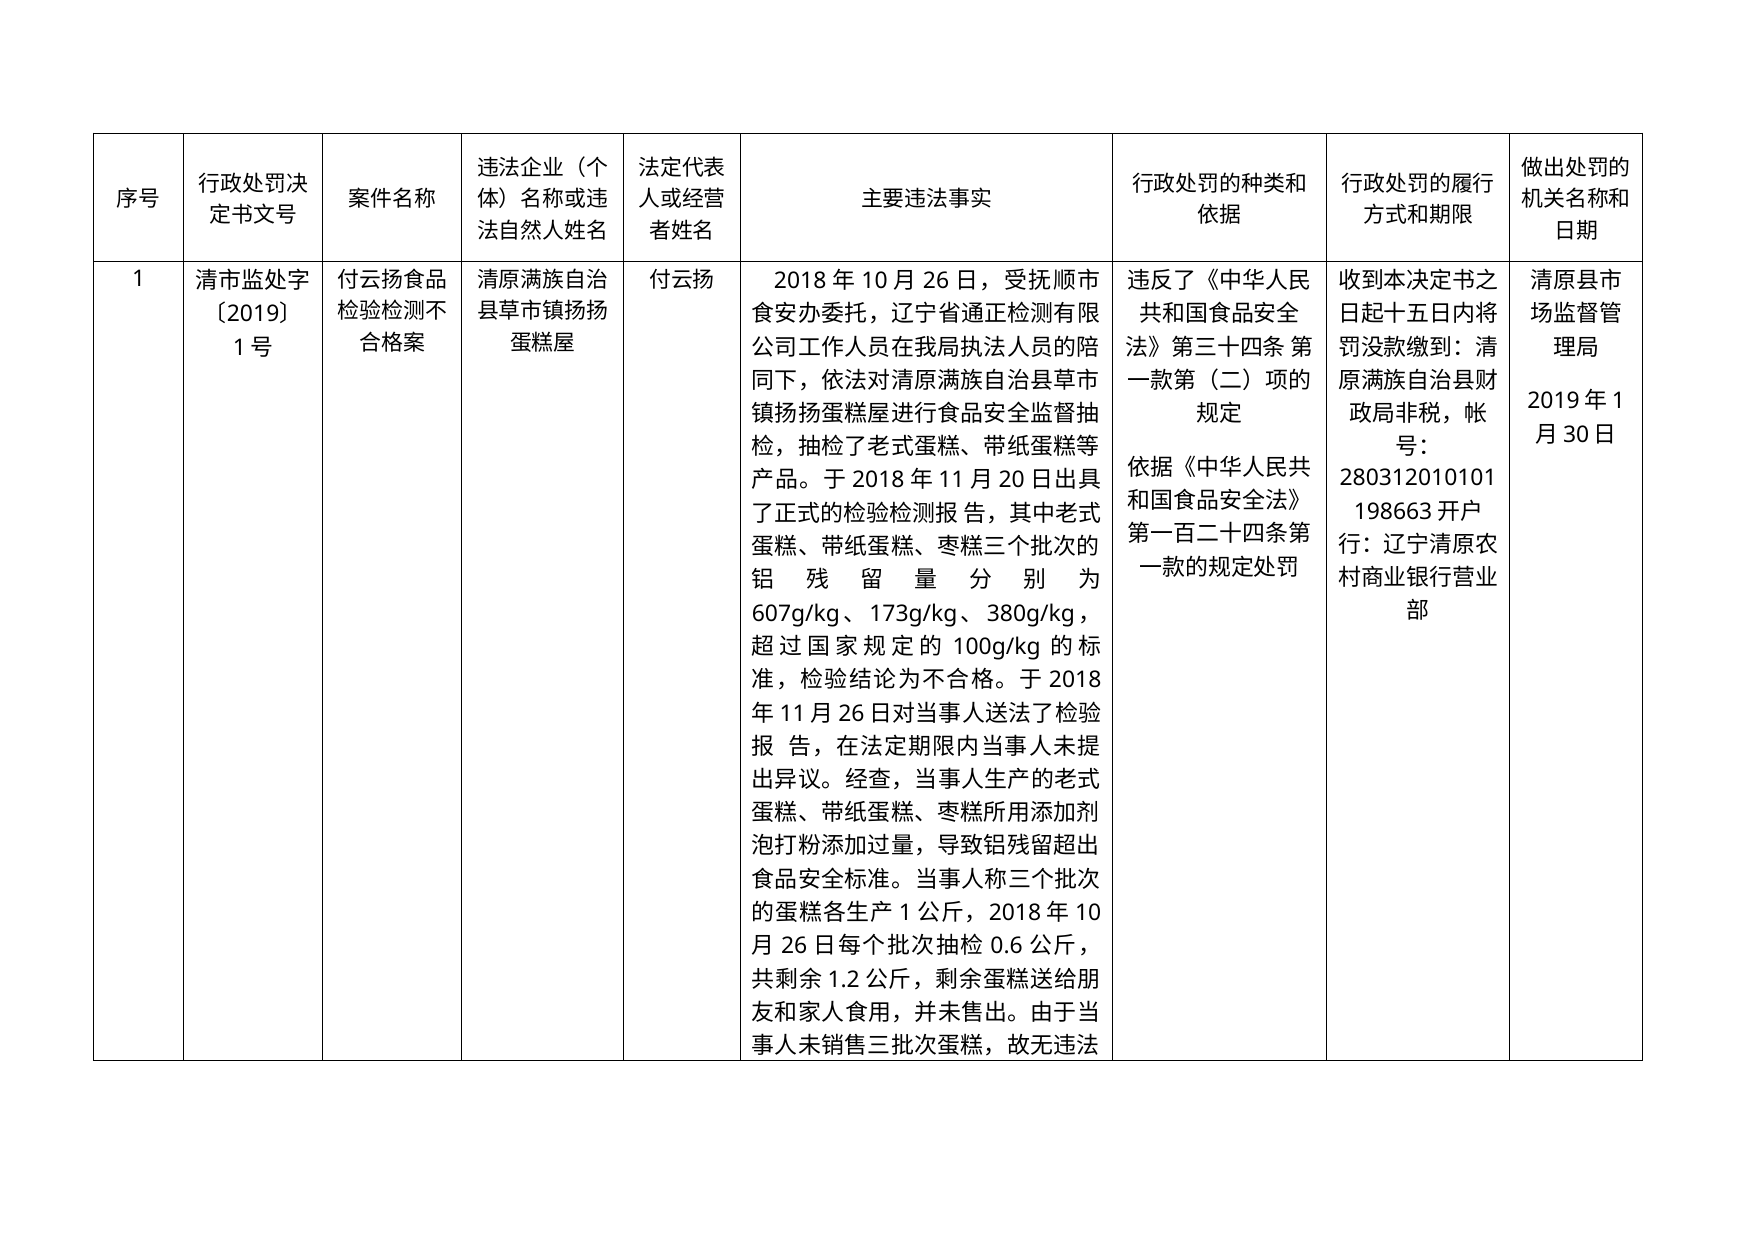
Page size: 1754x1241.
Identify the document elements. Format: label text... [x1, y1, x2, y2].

table_cell 1 [94, 262, 183, 1060]
table_header 违法企业（个体）名称或违法自然人姓名 [462, 134, 623, 261]
table_cell 清市监处字〔2019〕 1号 [184, 262, 322, 1060]
table_header 行政处罚的履行方式和期限 [1327, 134, 1509, 261]
table_header 案件名称 [323, 134, 461, 261]
table_header 主要违法事实 [741, 134, 1112, 261]
table_cell 付云扬 [624, 262, 740, 1060]
table_cell 清原满族自治县草市镇扬扬蛋糕屋 [462, 262, 623, 1060]
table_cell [1113, 262, 1326, 1060]
table_header 做出处罚的机关名称和日期 [1510, 134, 1642, 261]
table_cell 付云扬食品检验检测不合格案 [323, 262, 461, 1060]
table_header 序号 [94, 134, 183, 261]
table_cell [1327, 262, 1509, 1060]
table_header 行政处罚决定书文号 [184, 134, 322, 261]
table_header 行政处罚的种类和依据 [1113, 134, 1326, 261]
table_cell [741, 262, 1112, 1060]
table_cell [1510, 262, 1642, 1060]
table_header 法定代表人或经营者姓名 [624, 134, 740, 261]
